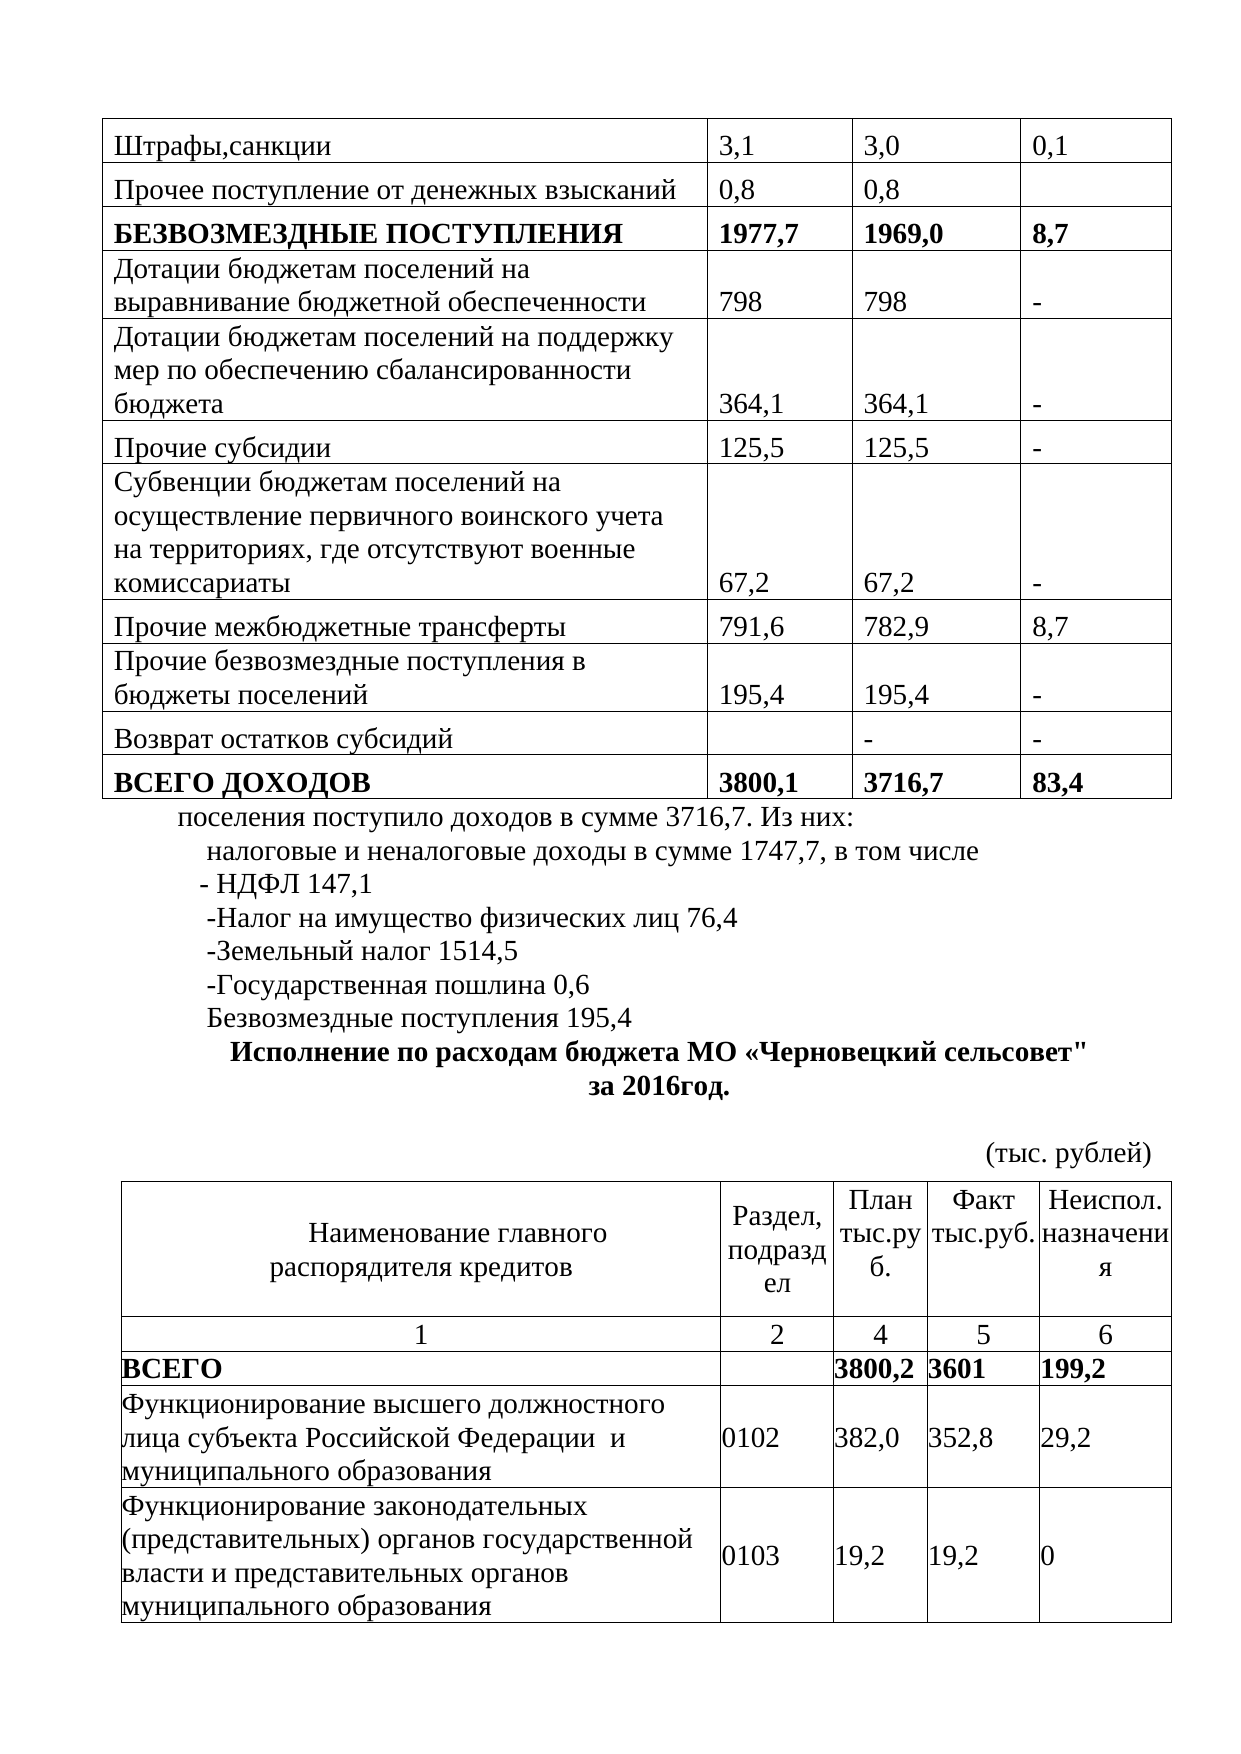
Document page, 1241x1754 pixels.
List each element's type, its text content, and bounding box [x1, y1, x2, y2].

table_cell 3,0 [853, 119, 1020, 162]
table_cell Прочие безвозмездные поступления в бюджеты поселений [103, 644, 707, 711]
table_cell Дотации бюджетам поселений на выравнивание бюджетной обеспеченности [103, 251, 707, 318]
table_cell 199,2 [1040, 1352, 1171, 1385]
table_cell [721, 1352, 833, 1385]
table_cell 3601 [928, 1352, 1039, 1385]
table_cell 798 [853, 251, 1020, 318]
table_cell ВСЕГО ДОХОДОВ [103, 755, 707, 798]
table_cell 1977,7 [708, 207, 852, 250]
table_cell 798 [708, 251, 852, 318]
table_cell ВСЕГО [122, 1352, 720, 1385]
table_cell 0,8 [853, 163, 1020, 206]
table_cell 382,0 [834, 1386, 927, 1487]
table_cell 6 [1040, 1317, 1171, 1351]
table_cell 195,4 [853, 644, 1020, 711]
table_cell 3800,2 [834, 1352, 927, 1385]
table_cell 364,1 [853, 319, 1020, 419]
table_header План тыс.руб. [834, 1182, 927, 1316]
table_cell 8,7 [1021, 207, 1171, 250]
table_cell 782,9 [853, 600, 1020, 642]
table_header Наименование главного распорядителя кредитов [122, 1182, 720, 1316]
table_cell 0 [1040, 1488, 1171, 1622]
table_cell - [1021, 712, 1171, 754]
table_cell Субвенции бюджетам поселений на осуществление первичного воинского учета на территориях, где отсутствуют военные комиссариаты [103, 464, 707, 598]
table_cell Штрафы,санкции [103, 119, 707, 162]
table_cell 2 [721, 1317, 833, 1351]
table_cell 1 [122, 1317, 720, 1351]
text Исполнение по расходам бюджета МО «Черновецкий сельсовет" [177, 1034, 1141, 1068]
text налоговые и неналоговые доходы в сумме 1747,7, в том числе [177, 833, 1152, 866]
table_cell - [1021, 319, 1171, 419]
table_cell [708, 712, 852, 754]
table_cell 195,4 [708, 644, 852, 711]
table_cell 364,1 [708, 319, 852, 419]
table_header Факт тыс.руб. [928, 1182, 1039, 1316]
table_cell 0,8 [708, 163, 852, 206]
text поселения поступило доходов в сумме 3716,7. Из них: [177, 799, 1152, 833]
table_cell Возврат остатков субсидий [103, 712, 707, 754]
table_cell - [1021, 421, 1171, 463]
table_header Неиспол. назначения [1040, 1182, 1171, 1316]
table_cell 83,4 [1021, 755, 1171, 798]
table_cell 791,6 [708, 600, 852, 642]
table_cell - [1021, 251, 1171, 318]
table_cell 19,2 [834, 1488, 927, 1622]
table_cell - [1021, 644, 1171, 711]
table_cell 5 [928, 1317, 1039, 1351]
table_cell 19,2 [928, 1488, 1039, 1622]
table_header Раздел, подраздел [721, 1182, 833, 1316]
table_cell Функционирование высшего должностного лица субъекта Российской Федерации и муниципального образования [122, 1386, 720, 1487]
table_cell 1969,0 [853, 207, 1020, 250]
table_cell Прочие субсидии [103, 421, 707, 463]
table_cell 8,7 [1021, 600, 1171, 642]
text -Государственная пошлина 0,6 [177, 967, 1152, 1001]
table_cell 67,2 [853, 464, 1020, 598]
table_cell 0,1 [1021, 119, 1171, 162]
text - НДФЛ 147,1 [177, 866, 1152, 900]
text -Земельный налог 1514,5 [177, 933, 1152, 967]
table_cell 125,5 [853, 421, 1020, 463]
table_cell Прочие межбюджетные трансферты [103, 600, 707, 642]
table_cell 0102 [721, 1386, 833, 1487]
table_cell 352,8 [928, 1386, 1039, 1487]
table_cell 3,1 [708, 119, 852, 162]
table_cell 67,2 [708, 464, 852, 598]
table_cell Функционирование законодательных (представительных) органов государственной власти и представительных органов муниципального образования [122, 1488, 720, 1622]
table_cell - [853, 712, 1020, 754]
table_cell 125,5 [708, 421, 852, 463]
table_cell БЕЗВОЗМЕЗДНЫЕ ПОСТУПЛЕНИЯ [103, 207, 707, 250]
table_cell 4 [834, 1317, 927, 1351]
table_cell [1021, 163, 1171, 206]
table_cell 29,2 [1040, 1386, 1171, 1487]
text (тыс. рублей) [177, 1135, 1152, 1168]
text за 2016год. [177, 1068, 1141, 1101]
text -Налог на имущество физических лиц 76,4 [177, 900, 1152, 933]
table_cell 0103 [721, 1488, 833, 1622]
table_cell Дотации бюджетам поселений на поддержку мер по обеспечению сбалансированности бюджета [103, 319, 707, 419]
table_cell 3716,7 [853, 755, 1020, 798]
table_cell - [1021, 464, 1171, 598]
table_cell Прочее поступление от денежных взысканий [103, 163, 707, 206]
table_cell 3800,1 [708, 755, 852, 798]
text Безвозмездные поступления 195,4 [177, 1001, 1152, 1034]
